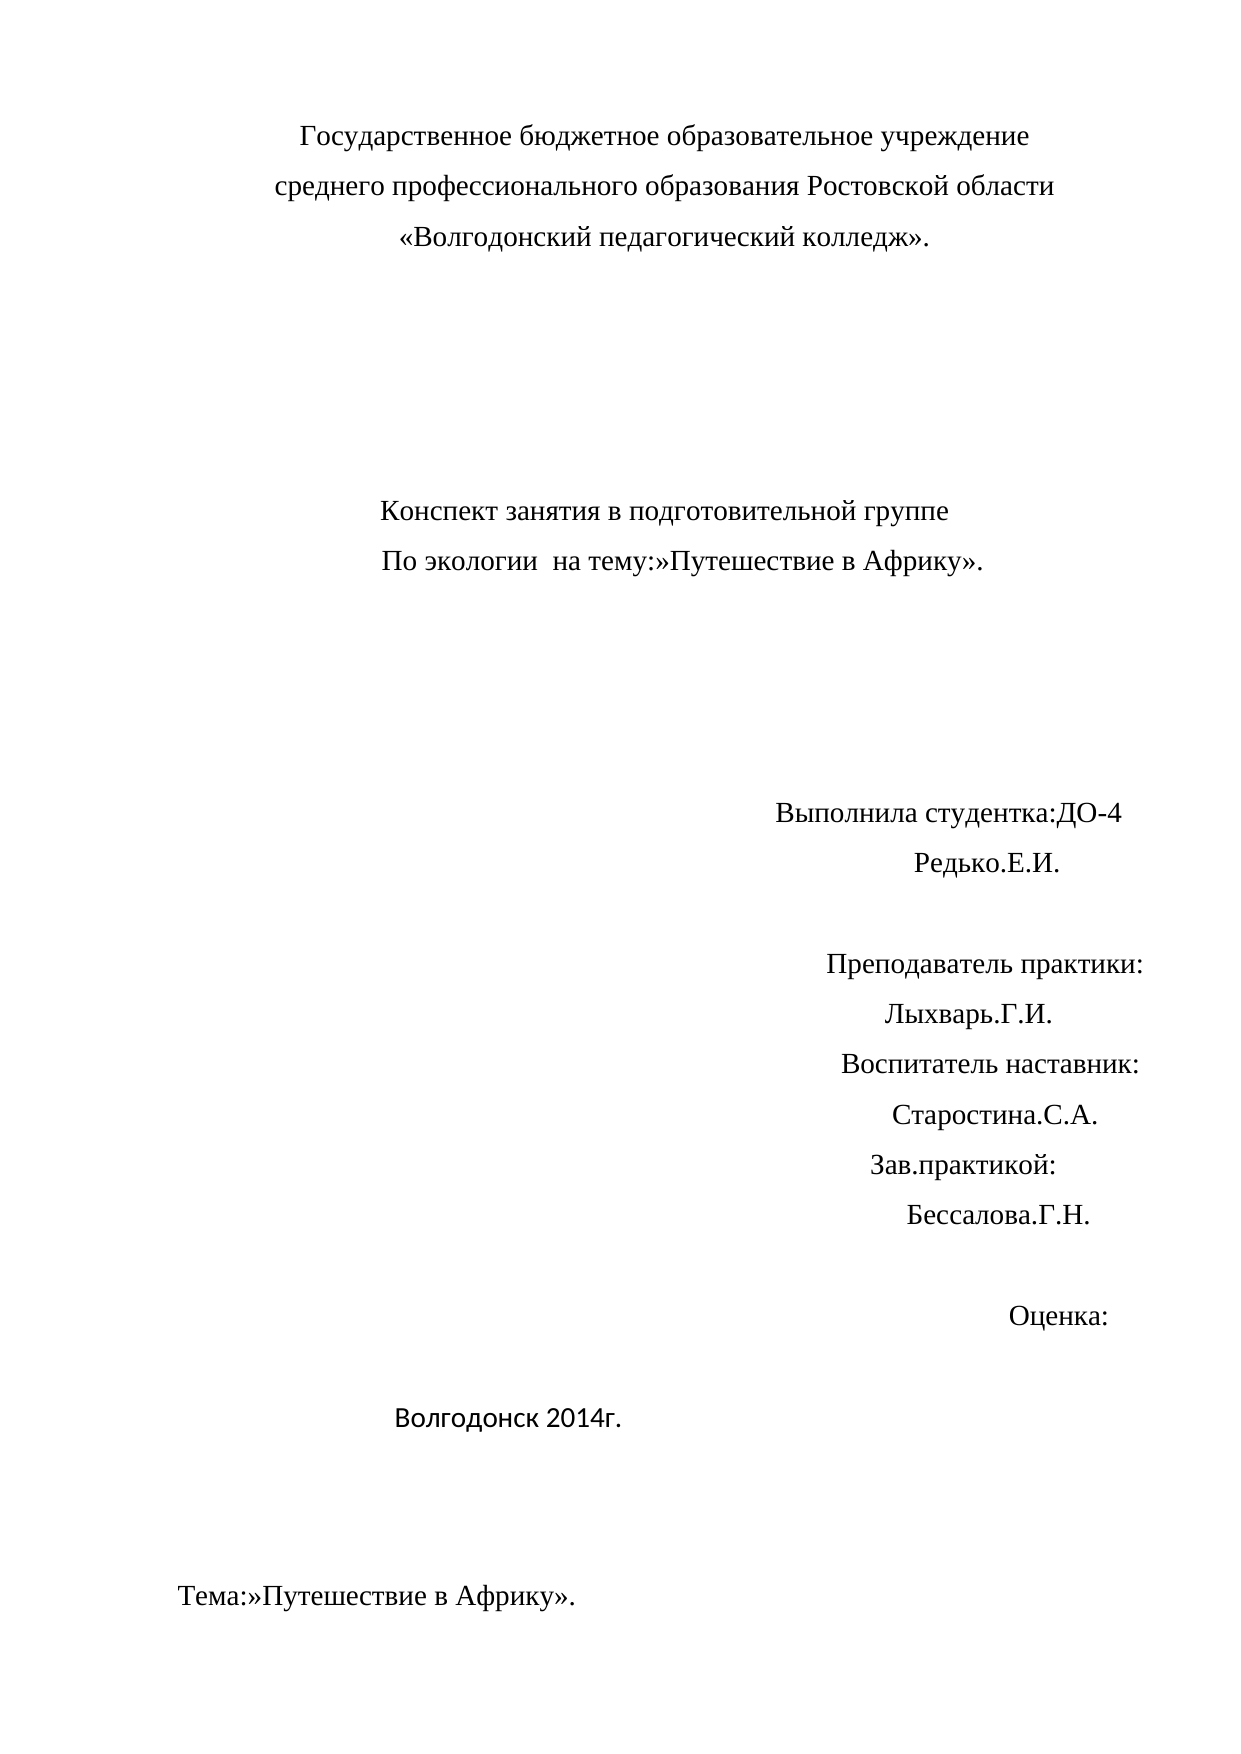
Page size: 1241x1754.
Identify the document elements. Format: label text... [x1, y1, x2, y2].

text Выполнила студентка:ДО-4 [177, 795, 1152, 828]
text «Волгодонский педагогический колледж». [177, 219, 1152, 252]
text Воспитатель наставник: [177, 1047, 1152, 1080]
text По экологии на тему:»Путешествие в Африку». [177, 543, 1152, 577]
text Старостина.С.А. [177, 1097, 1152, 1130]
text Редько.Е.И. [177, 845, 1152, 879]
text Лыхварь.Г.И. [177, 996, 1152, 1030]
text Бессалова.Г.Н. [177, 1197, 1152, 1231]
text Государственное бюджетное образовательное учреждение [177, 118, 1152, 152]
text Тема:»Путешествие в Африку». [177, 1578, 1152, 1612]
text Зав.практикой: [177, 1147, 1152, 1181]
text Волгодонск 2014г. [177, 1399, 1152, 1434]
text среднего профессионального образования Ростовской области [177, 168, 1152, 202]
text Преподаватель практики: [177, 946, 1152, 979]
text Оценка: [177, 1298, 1152, 1332]
text Конспект занятия в подготовительной группе [177, 493, 1152, 527]
